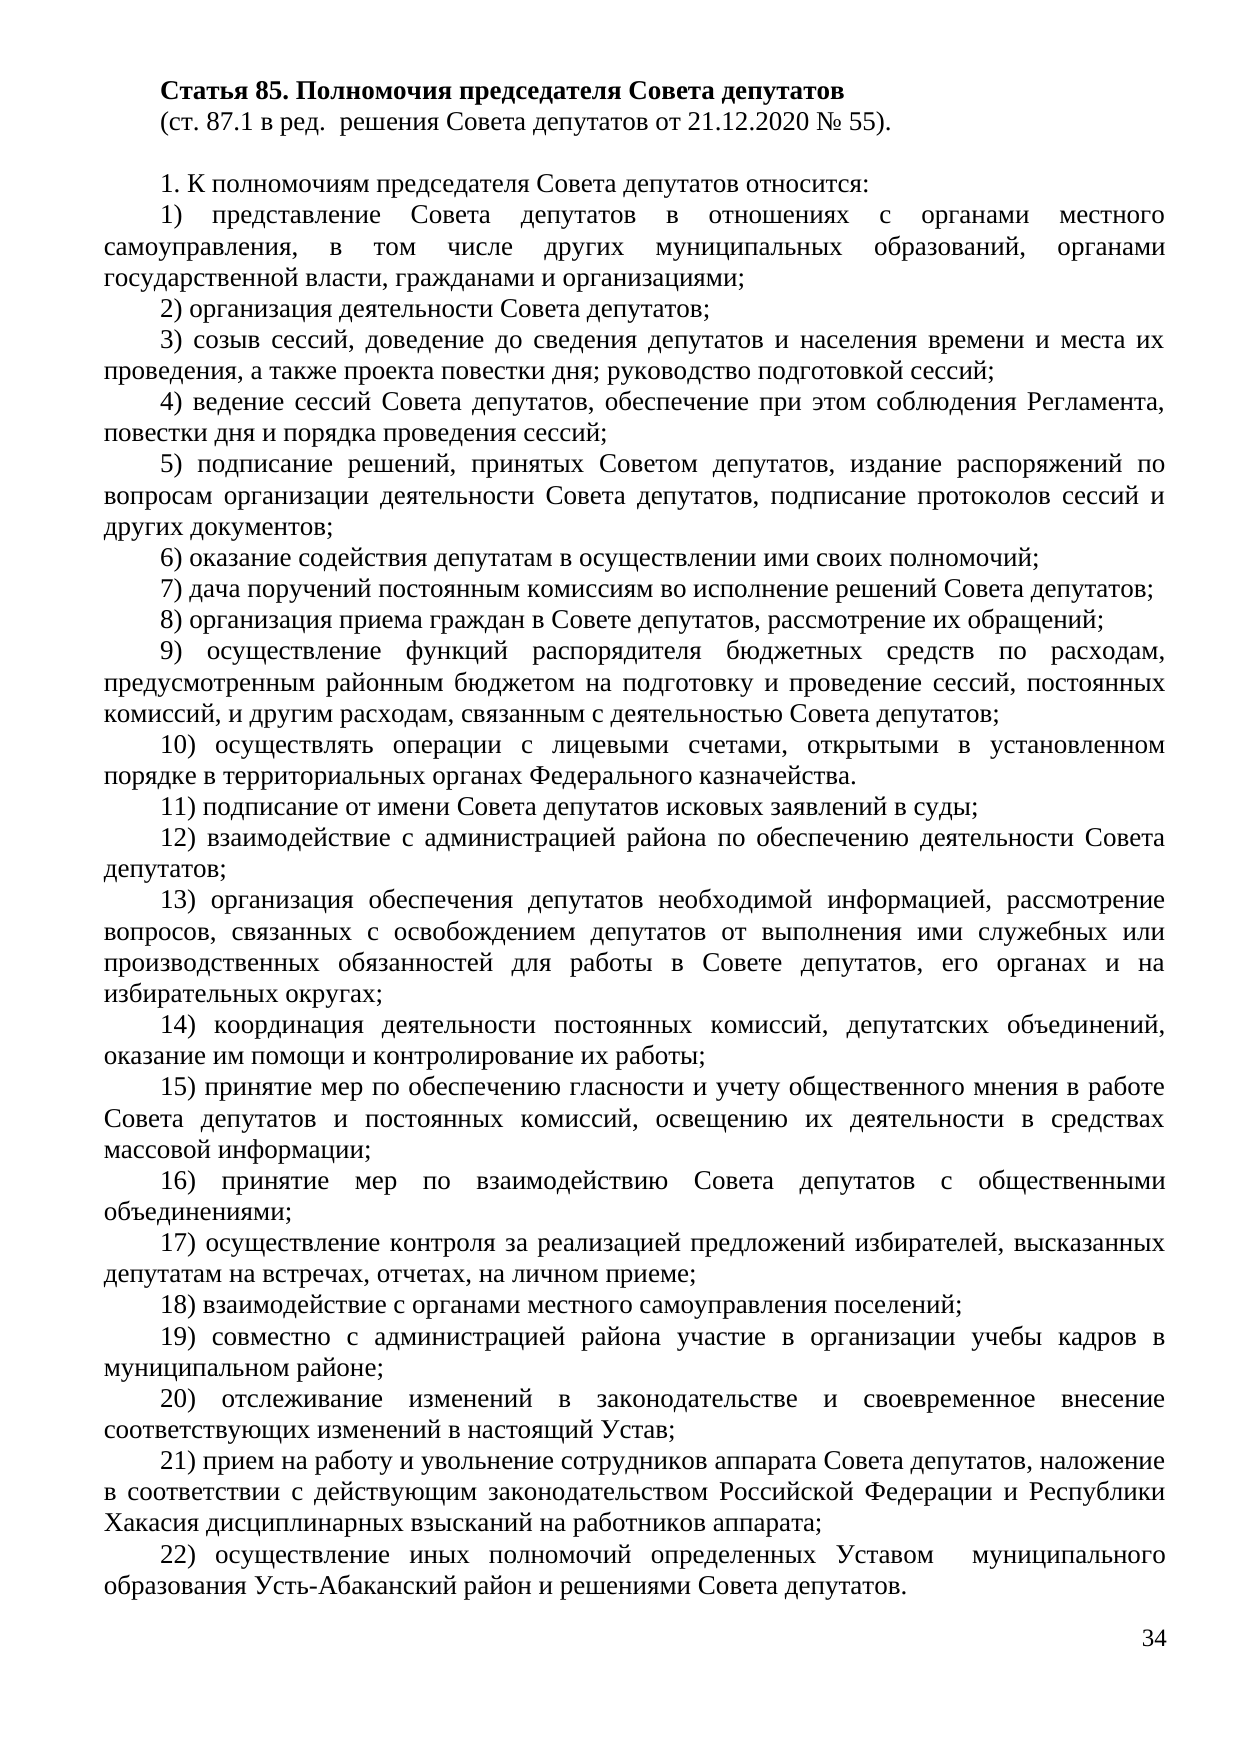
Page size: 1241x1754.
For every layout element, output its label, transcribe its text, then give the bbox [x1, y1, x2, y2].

text 22) осуществление иных полномочий определенных Уставом муниципального образования Усть-Абаканский район и решениями Совета депутатов. [103, 1538, 1167, 1600]
text 9) осуществление функций распорядителя бюджетных средств по расходам, предусмотренным районным бюджетом на подготовку и проведение сессий, постоянных комиссий, и другим расходам, связанным с деятельностью Совета депутатов; [103, 634, 1167, 728]
text 15) принятие мер по обеспечению гласности и учету общественного мнения в работе Совета депутатов и постоянных комиссий, освещению их деятельности в средствах массовой информации; [103, 1071, 1167, 1164]
text 21) прием на работу и увольнение сотрудников аппарата Совета депутатов, наложение в соответствии с действующим законодательством Российской Федерации и Республики Хакасия дисциплинарных взысканий на работников аппарата; [103, 1444, 1167, 1538]
text 1. К полномочиям председателя Совета депутатов относится: [103, 167, 1167, 198]
text (ст. 87.1 в ред. решения Совета депутатов от 21.12.2020 № 55). [103, 105, 1167, 136]
text 1) представление Совета депутатов в отношениях с органами местного самоуправления, в том числе других муниципальных образований, органами государственной власти, гражданами и организациями; [103, 198, 1167, 292]
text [103, 74, 1167, 105]
text 14) координация деятельности постоянных комиссий, депутатских объединений, оказание им помощи и контролирование их работы; [103, 1008, 1167, 1071]
text 13) организация обеспечения депутатов необходимой информацией, рассмотрение вопросов, связанных с освобождением депутатов от выполнения ими служебных или производственных обязанностей для работы в Совете депутатов, его органах и на избирательных округах; [103, 884, 1167, 1008]
text 12) взаимодействие с администрацией района по обеспечению деятельности Совета депутатов; [103, 821, 1167, 884]
text 6) оказание содействия депутатам в осуществлении ими своих полномочий; [103, 541, 1167, 572]
text 18) взаимодействие с органами местного самоуправления поселений; [103, 1288, 1167, 1320]
text 2) организация деятельности Совета депутатов; [103, 292, 1167, 323]
text 10) осуществлять операции с лицевыми счетами, открытыми в установленном порядке в территориальных органах Федерального казначейства. [103, 728, 1167, 790]
text 19) совместно с администрацией района участие в организации учебы кадров в муниципальном районе; [103, 1320, 1167, 1382]
text 7) дача поручений постоянным комиссиям во исполнение решений Совета депутатов; [103, 572, 1167, 603]
text 3) созыв сессий, доведение до сведения депутатов и населения времени и места их проведения, а также проекта повестки дня; руководство подготовкой сессий; [103, 323, 1167, 385]
text 17) осуществление контроля за реализацией предложений избирателей, высказанных депутатам на встречах, отчетах, на личном приеме; [103, 1226, 1167, 1288]
text 8) организация приема граждан в Совете депутатов, рассмотрение их обращений; [103, 603, 1167, 634]
text 11) подписание от имени Совета депутатов исковых заявлений в суды; [103, 790, 1167, 821]
text 5) подписание решений, принятых Советом депутатов, издание распоряжений по вопросам организации деятельности Совета депутатов, подписание протоколов сессий и других документов; [103, 448, 1167, 541]
text 20) отслеживание изменений в законодательстве и своевременное внесение соответствующих изменений в настоящий Устав; [103, 1382, 1167, 1444]
text 16) принятие мер по взаимодействию Совета депутатов с общественными объединениями; [103, 1164, 1167, 1226]
text 4) ведение сессий Совета депутатов, обеспечение при этом соблюдения Регламента, повестки дня и порядка проведения сессий; [103, 385, 1167, 448]
